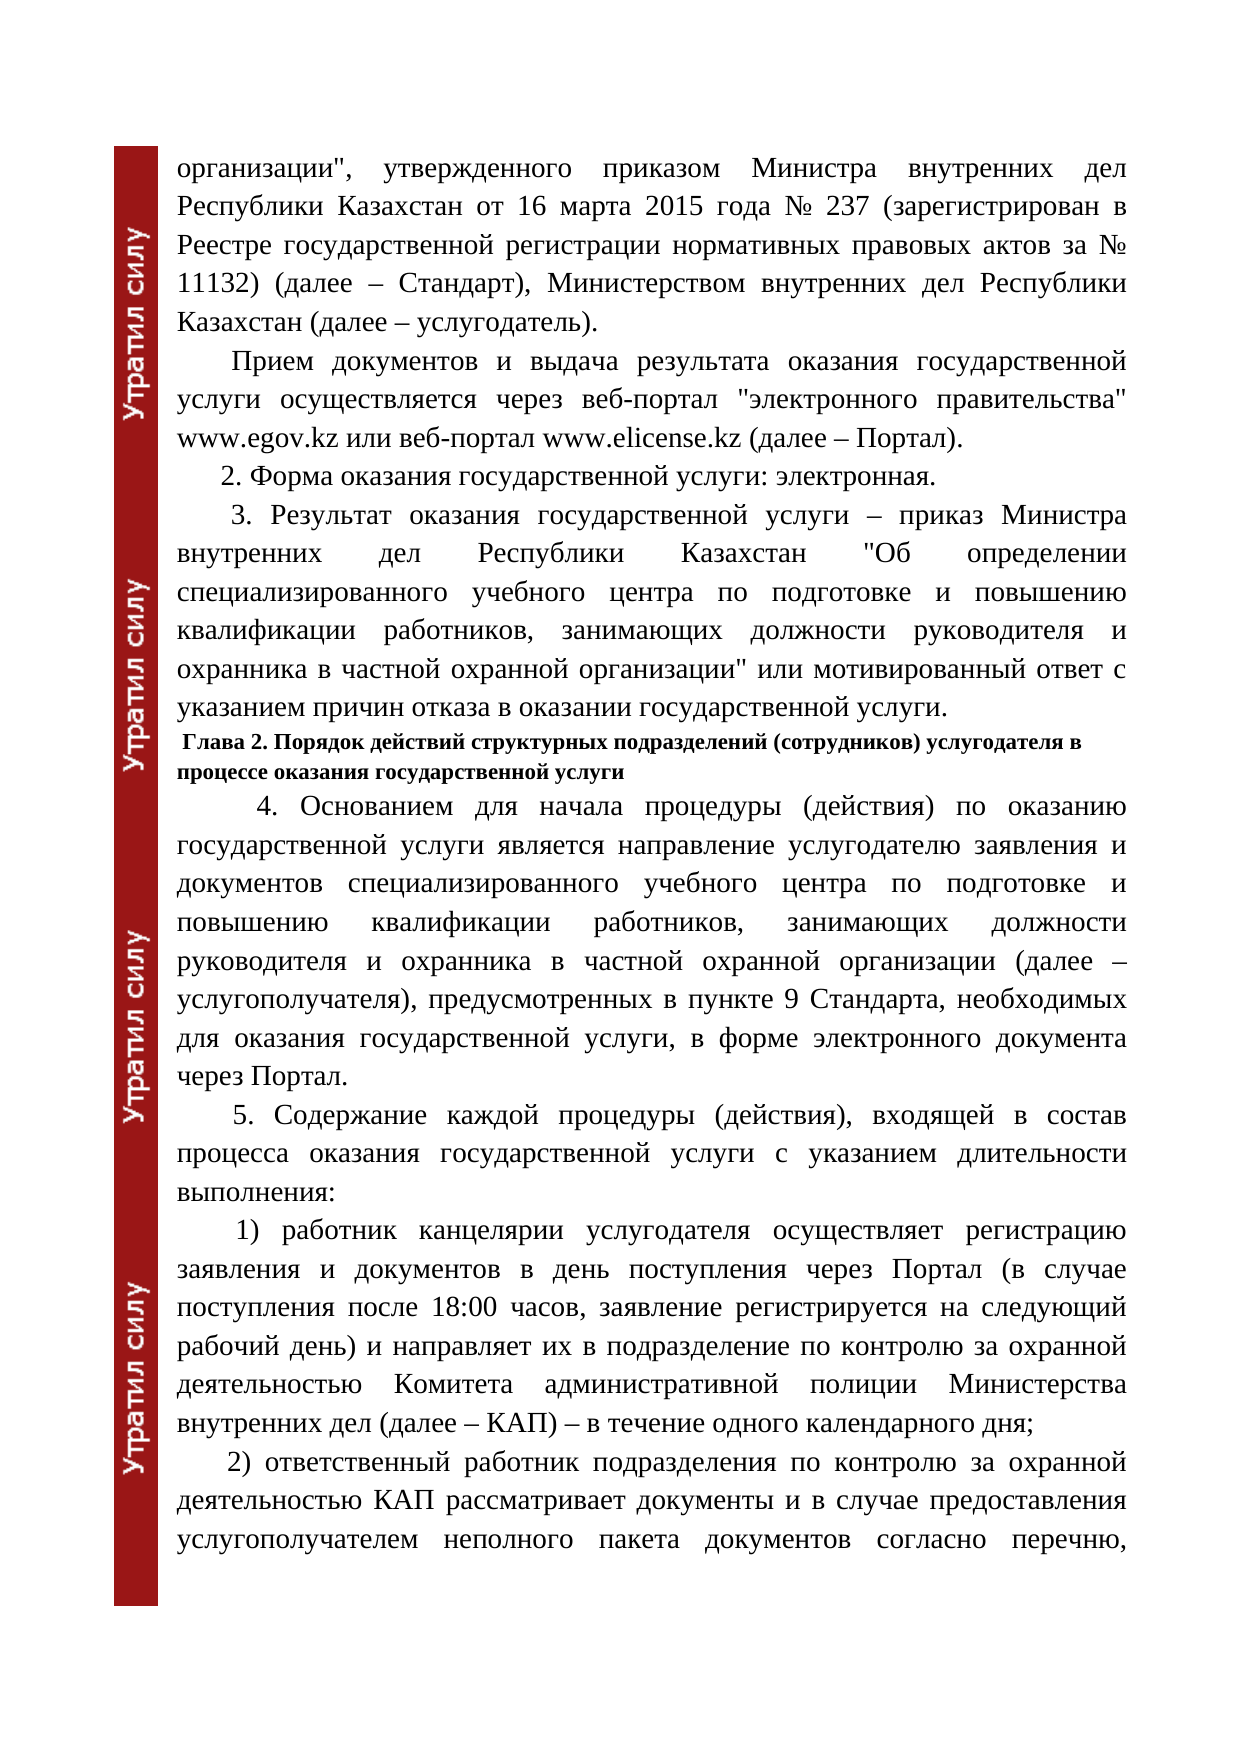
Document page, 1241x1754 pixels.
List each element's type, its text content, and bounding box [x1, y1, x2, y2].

text 1) работник канцелярии услугодателя осуществляет регистрацию заявления и документов в день поступления через Портал (в случае поступления после 18:00 часов, заявление регистрируется на следующий рабочий день) и направляет их в подразделение по контролю за охранной деятельностью Комитета административной полиции Министерства внутренних дел (далее – КАП) – в течение одного календарного дня; [112, 1212, 1128, 1439]
picture [114, 1439, 158, 1444]
picture [114, 723, 158, 728]
picture [114, 1554, 158, 1606]
text Глава 2. Порядок действий структурных подразделений (сотрудников) услугодателя в процессе оказания государственной услуги [112, 728, 1128, 785]
text Прием документов и выдача результата оказания государственной услуги осуществляется через веб-портал "электронного правительства" www.egov.kz или веб-портал www.elicense.kz (далее – Портал). [112, 343, 1128, 453]
picture [114, 492, 158, 497]
text 4. Основанием для начала процедуры (действия) по оказанию государственной услуги является направление услугодателю заявления и документов специализированного учебного центра по подготовке и повышению квалификации работников, занимающих должности руководителя и охранника в частной охранной организации (далее – услугополучателя), предусмотренных в пункте 9 Стандарта, необходимых для оказания государственной услуги, в форме электронного документа через Портал. [112, 788, 1128, 1092]
picture [114, 1092, 158, 1097]
picture [114, 146, 158, 150]
picture [114, 1207, 158, 1212]
text 2. Форма оказания государственной услуги: электронная. [112, 458, 1128, 492]
picture [114, 338, 158, 343]
text 5. Содержание каждой процедуры (действия), входящей в состав процесса оказания государственной услуги с указанием длительности выполнения: [112, 1097, 1128, 1207]
picture [114, 453, 158, 458]
text 3. Результат оказания государственной услуги – приказ Министра внутренних дел Республики Казахстан "Об определении специализированного учебного центра по подготовке и повышению квалификации работников, занимающих должности руководителя и охранника в частной охранной организации" или мотивированный ответ с указанием причин отказа в оказании государственной услуги. [112, 497, 1128, 723]
